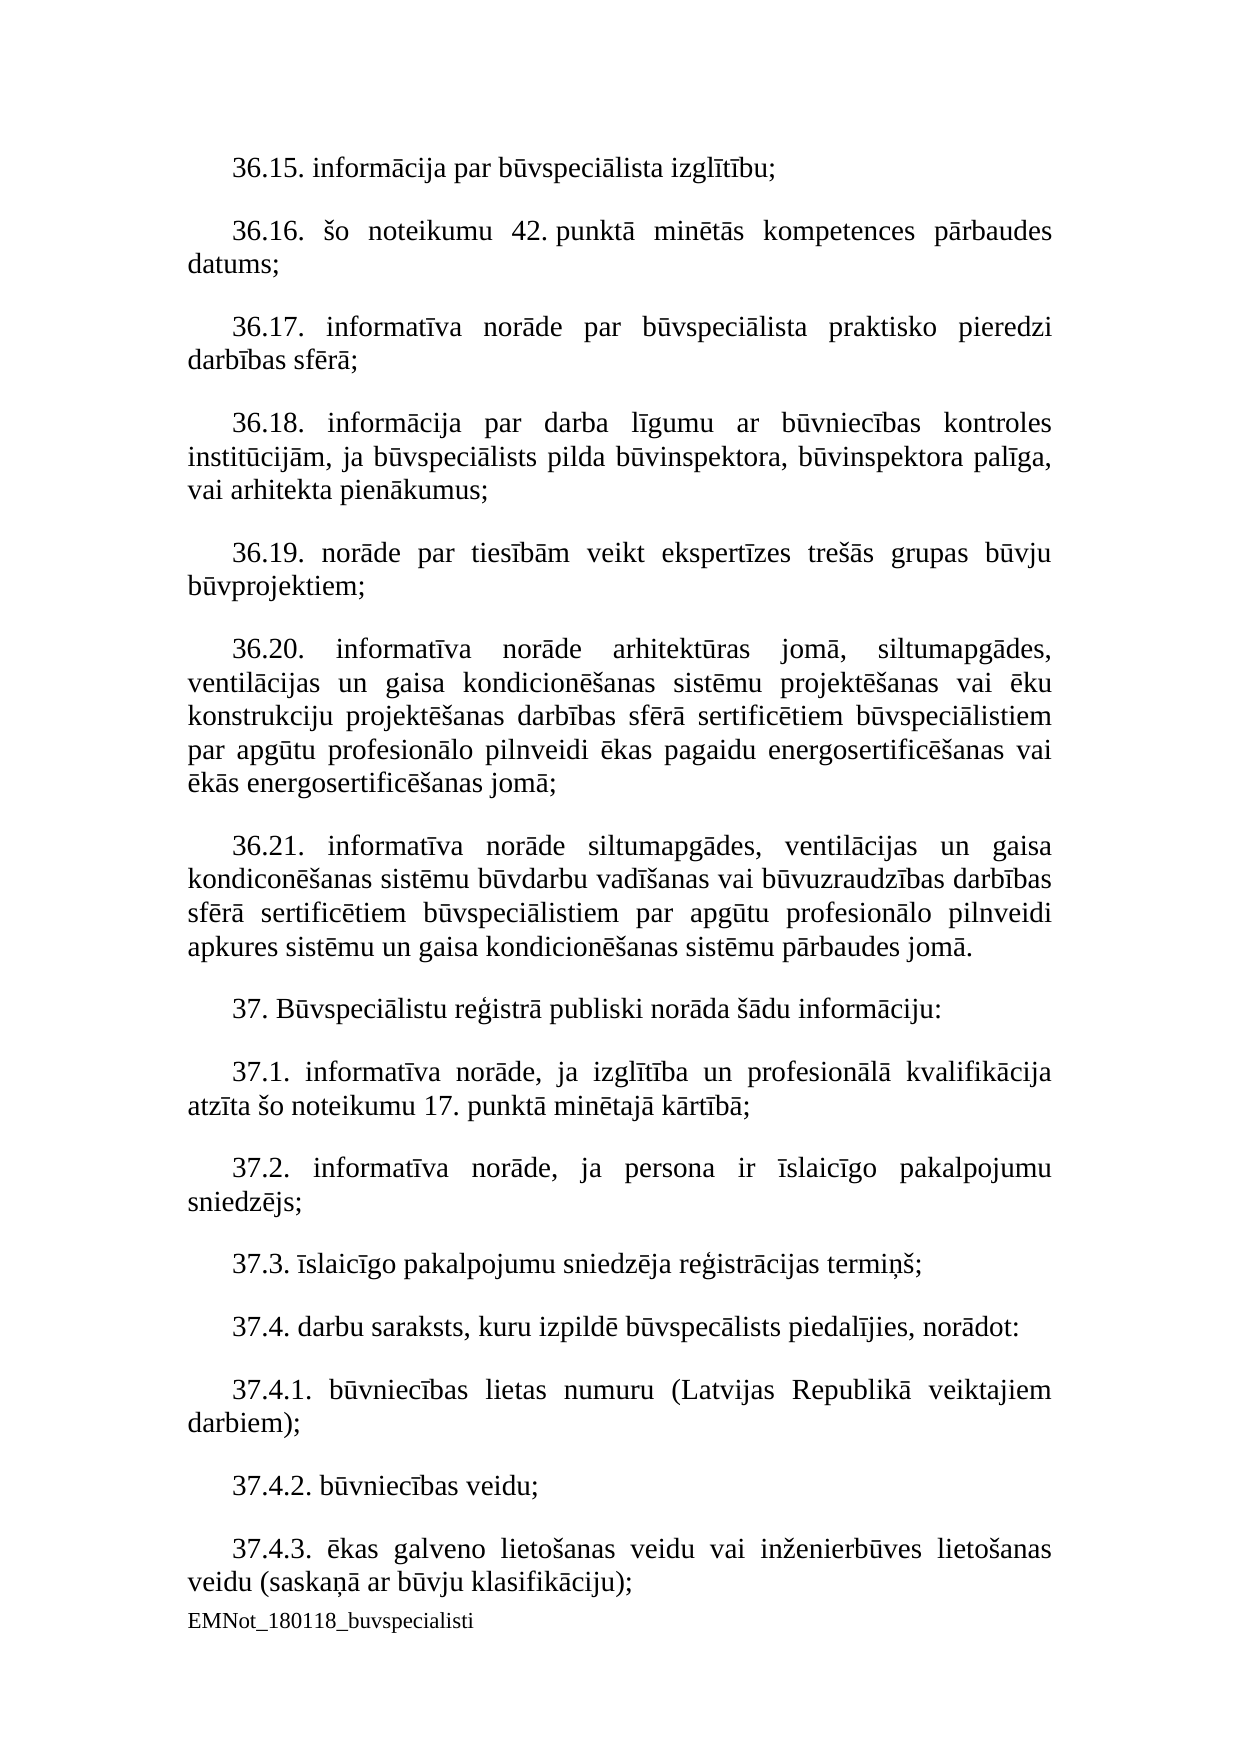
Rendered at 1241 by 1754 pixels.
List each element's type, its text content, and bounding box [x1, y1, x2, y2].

text 36.18. informācija par darba līgumu ar būvniecības kontroles institūcijām, ja būvspeciālists pilda būvinspektora, būvinspektora palīga, vai arhitekta pienākumus; [187, 405, 1053, 506]
text 36.19. norāde par tiesībām veikt ekspertīzes trešās grupas būvju būvprojektiem; [187, 535, 1053, 602]
text 36.20. informatīva norāde arhitektūras jomā, siltumapgādes, ventilācijas un gaisa kondicionēšanas sistēmu projektēšanas vai ēku konstrukciju projektēšanas darbības sfērā sertificētiem būvspeciālistiem par apgūtu profesionālo pilnveidi ēkas pagaidu energosertificēšanas vai ēkās energosertificēšanas jomā; [187, 631, 1053, 799]
text 36.17. informatīva norāde par būvspeciālista praktisko pieredzi darbības sfērā; [187, 309, 1053, 376]
text 37. Būvspeciālistu reģistrā publiski norāda šādu informāciju: [187, 991, 1053, 1025]
text 37.3. īslaicīgo pakalpojumu sniedzēja reģistrācijas termiņš; [187, 1247, 1053, 1280]
text 37.4. darbu saraksts, kuru izpildē būvspecālists piedalījies, norādot: [187, 1309, 1053, 1343]
text 36.15. informācija par būvspeciālista izglītību; [187, 150, 1053, 183]
text 36.21. informatīva norāde siltumapgādes, ventilācijas un gaisa kondiconēšanas sistēmu būvdarbu vadīšanas vai būvuzraudzības darbības sfērā sertificētiem būvspeciālistiem par apgūtu profesionālo pilnveidi apkures sistēmu un gaisa kondicionēšanas sistēmu pārbaudes jomā. [187, 828, 1053, 962]
text 36.16. šo noteikumu 42. punktā minētās kompetences pārbaudes datums; [187, 213, 1053, 280]
text 37.4.1. būvniecības lietas numuru (Latvijas Republikā veiktajiem darbiem); [187, 1372, 1053, 1439]
text 37.2. informatīva norāde, ja persona ir īslaicīgo pakalpojumu sniedzējs; [187, 1150, 1053, 1217]
text 37.4.3. ēkas galveno lietošanas veidu vai inženierbūves lietošanas veidu (saskaņā ar būvju klasifikāciju); [187, 1531, 1053, 1598]
text 37.1. informatīva norāde, ja izglītība un profesionālā kvalifikācija atzīta šo noteikumu 17. punktā minētajā kārtībā; [187, 1054, 1053, 1121]
text 37.4.2. būvniecības veidu; [187, 1468, 1053, 1502]
